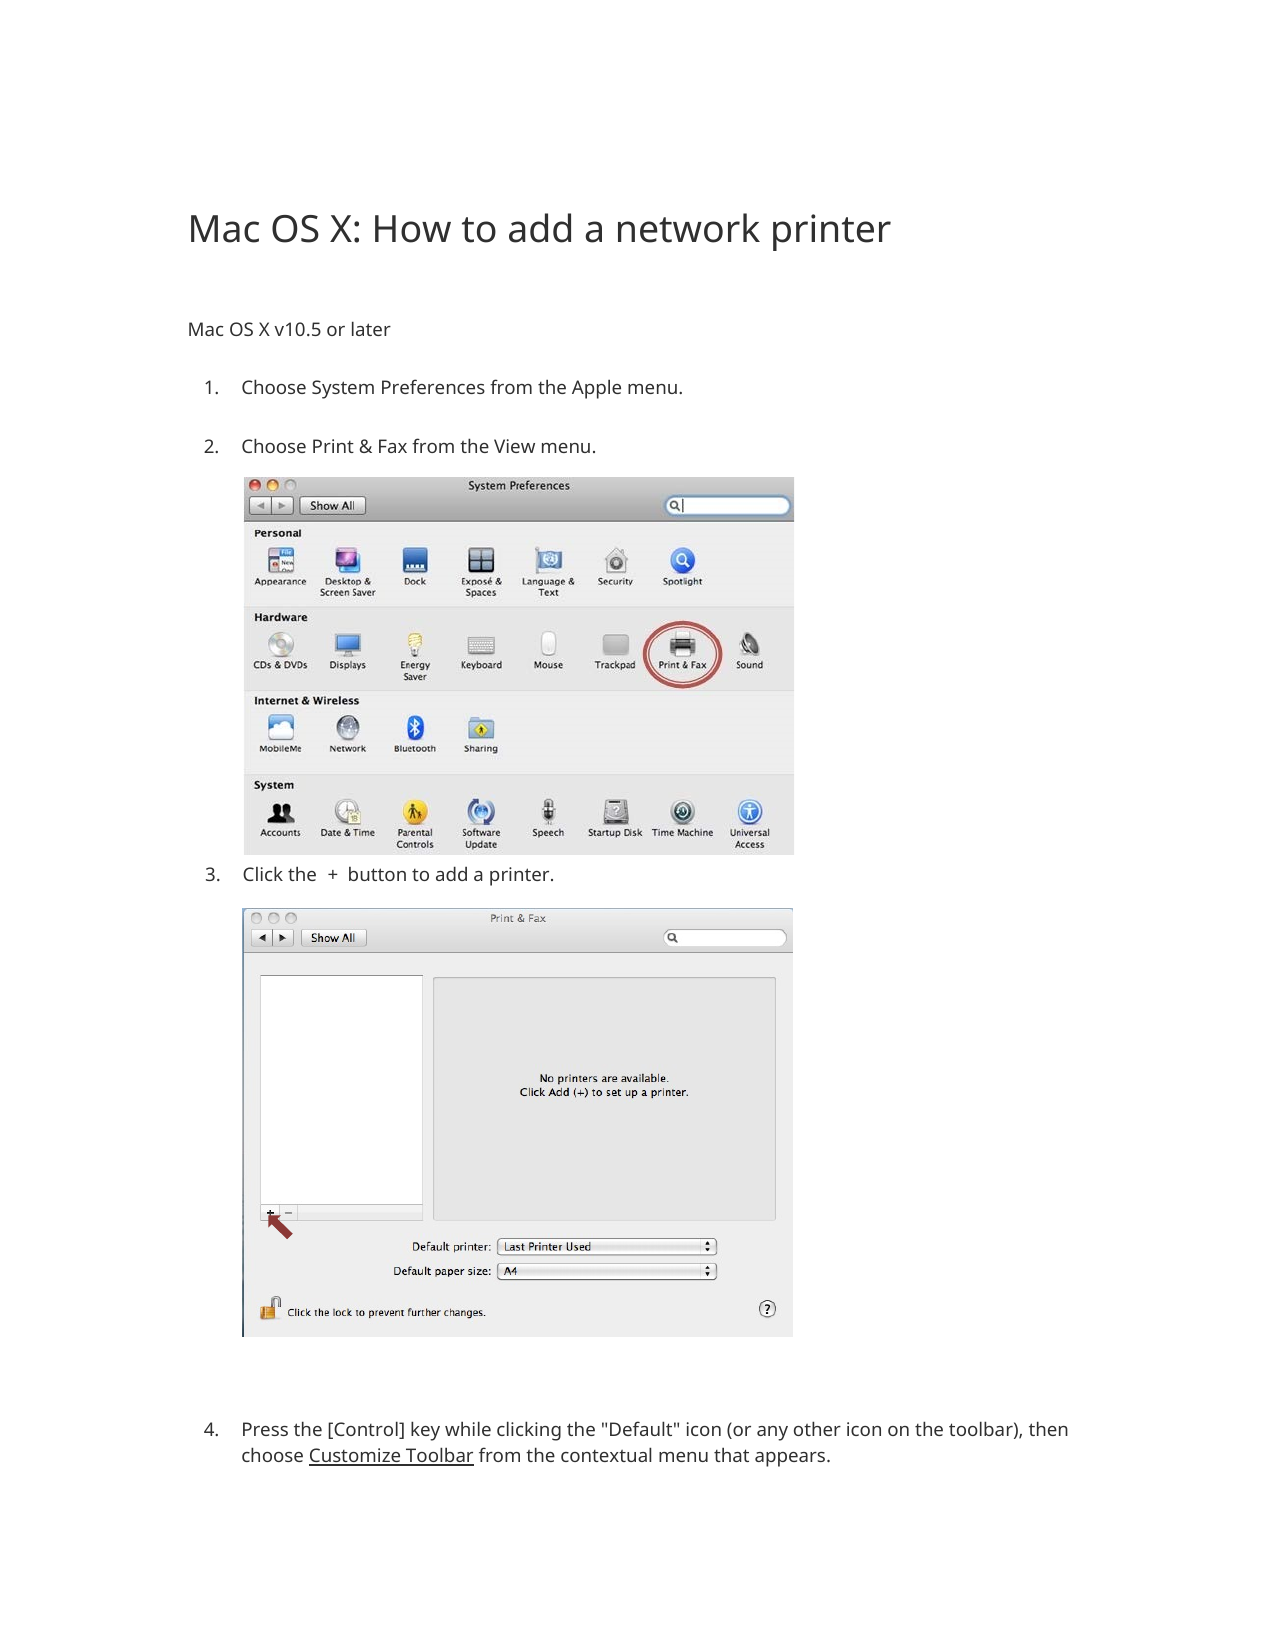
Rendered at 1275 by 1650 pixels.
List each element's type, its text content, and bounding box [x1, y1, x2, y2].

list Choose Print & Fax from the View menu. [203, 433, 1078, 458]
text Mac OS X: How to add a network printer [187, 202, 1078, 253]
list Press the [Control] key while clicking the "Default" icon (or any other icon on the toolbar), then choose Customize Toolbar from the contextual menu that appears. [203, 1417, 1078, 1468]
list Choose System Preferences from the Apple menu. [203, 374, 1078, 400]
text Mac OS X v10.5 or later [187, 316, 1078, 342]
picture [242, 908, 793, 1337]
picture [243, 477, 795, 855]
